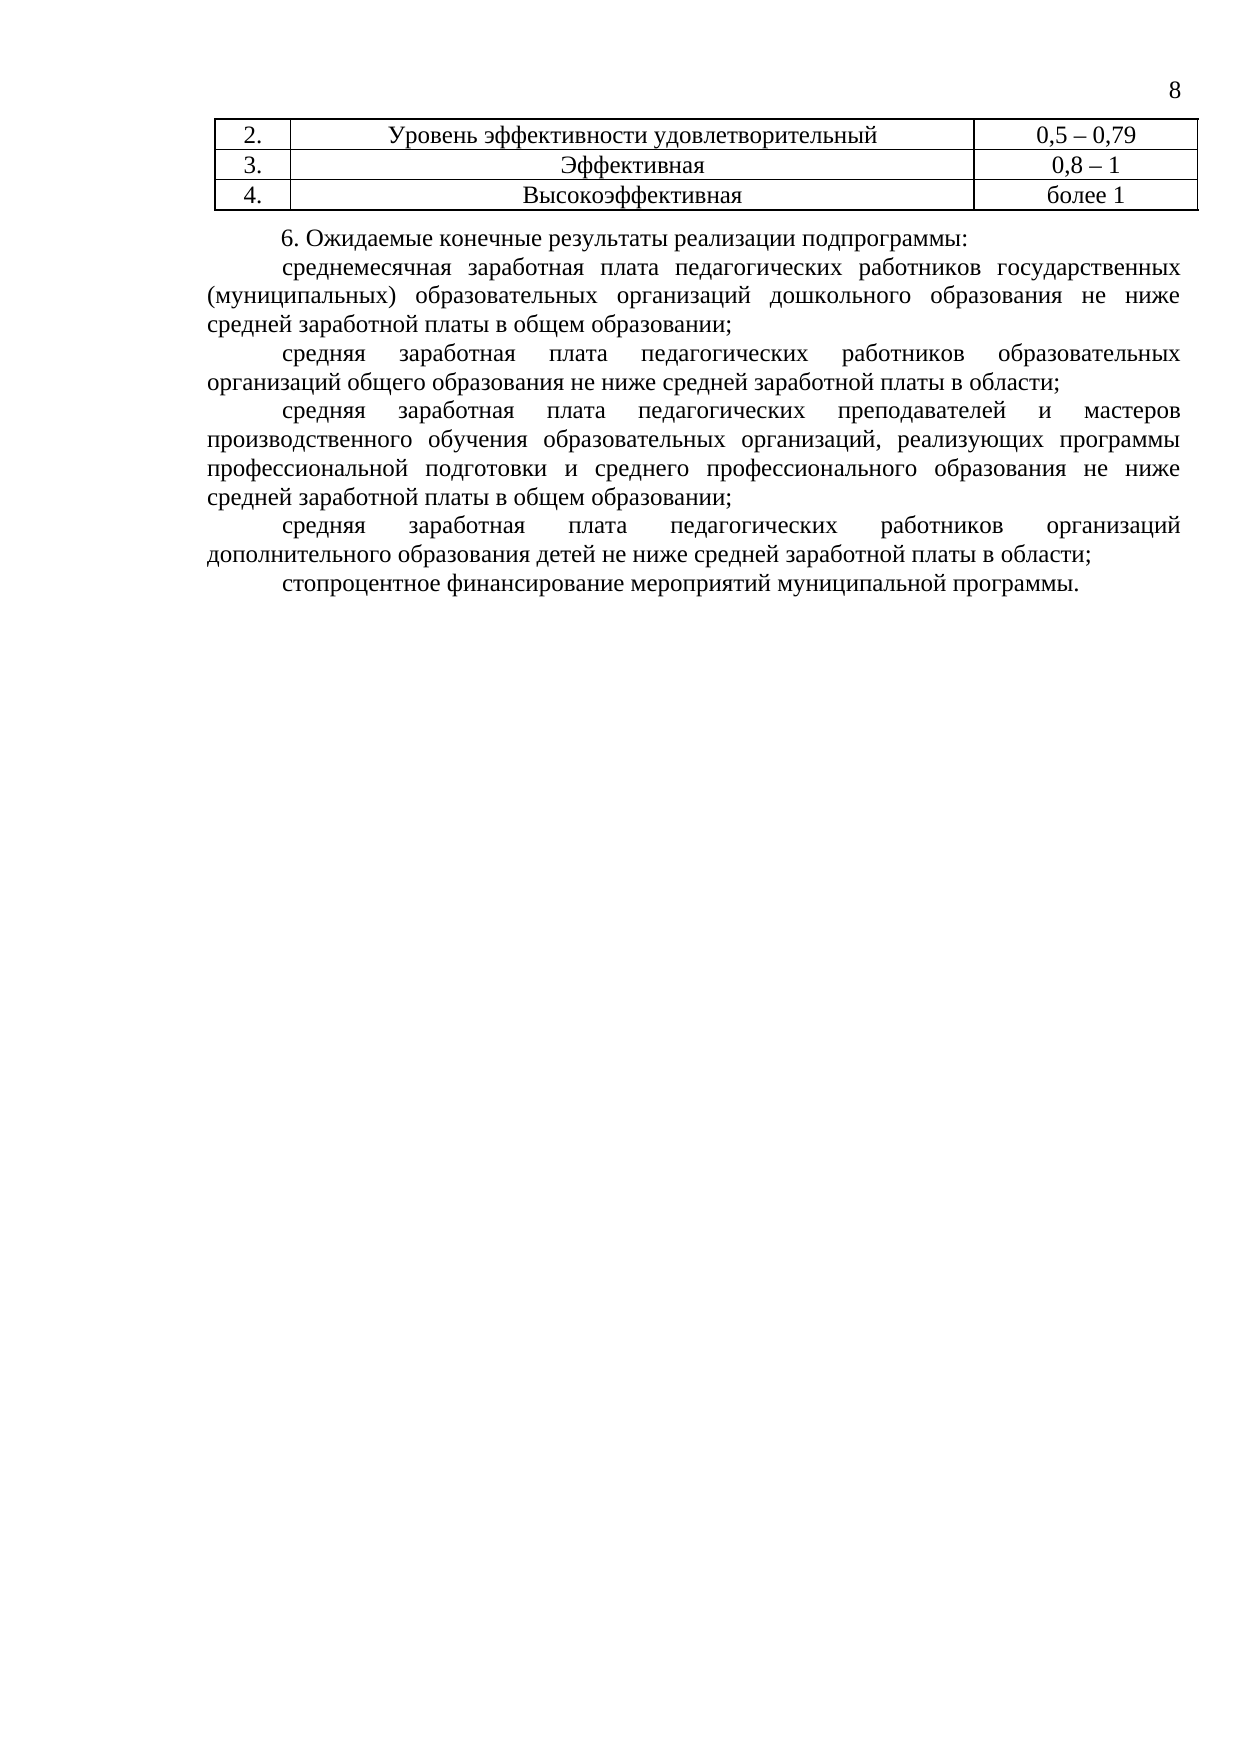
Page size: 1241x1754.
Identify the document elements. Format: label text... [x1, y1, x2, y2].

text стопроцентное финансирование мероприятий муниципальной программы. [207, 568, 1181, 597]
text средняя заработная плата педагогических преподавателей и мастеров производственного обучения образовательных организаций, реализующих программы профессиональной подготовки и среднего профессионального образования не ниже средней заработной платы в общем образовании; [207, 396, 1181, 511]
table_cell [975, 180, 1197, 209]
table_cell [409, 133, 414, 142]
text средняя заработная плата педагогических работников образовательных организаций общего образования не ниже средней заработной платы в области; [207, 338, 1181, 396]
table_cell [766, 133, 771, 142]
text средняя заработная плата педагогических работников организаций дополнительного образования детей не ниже средней заработной платы в области; [207, 511, 1181, 568]
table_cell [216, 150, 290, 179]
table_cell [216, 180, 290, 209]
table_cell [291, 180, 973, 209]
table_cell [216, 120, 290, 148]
text 6. Ожидаемые конечные результаты реализации подпрограммы: [281, 223, 1181, 252]
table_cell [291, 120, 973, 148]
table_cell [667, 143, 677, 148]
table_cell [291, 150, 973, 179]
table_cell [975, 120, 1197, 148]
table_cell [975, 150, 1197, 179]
text среднемесячная заработная плата педагогических работников государственных (муниципальных) образовательных организаций дошкольного образования не ниже средней заработной платы в общем образовании; [207, 252, 1181, 338]
